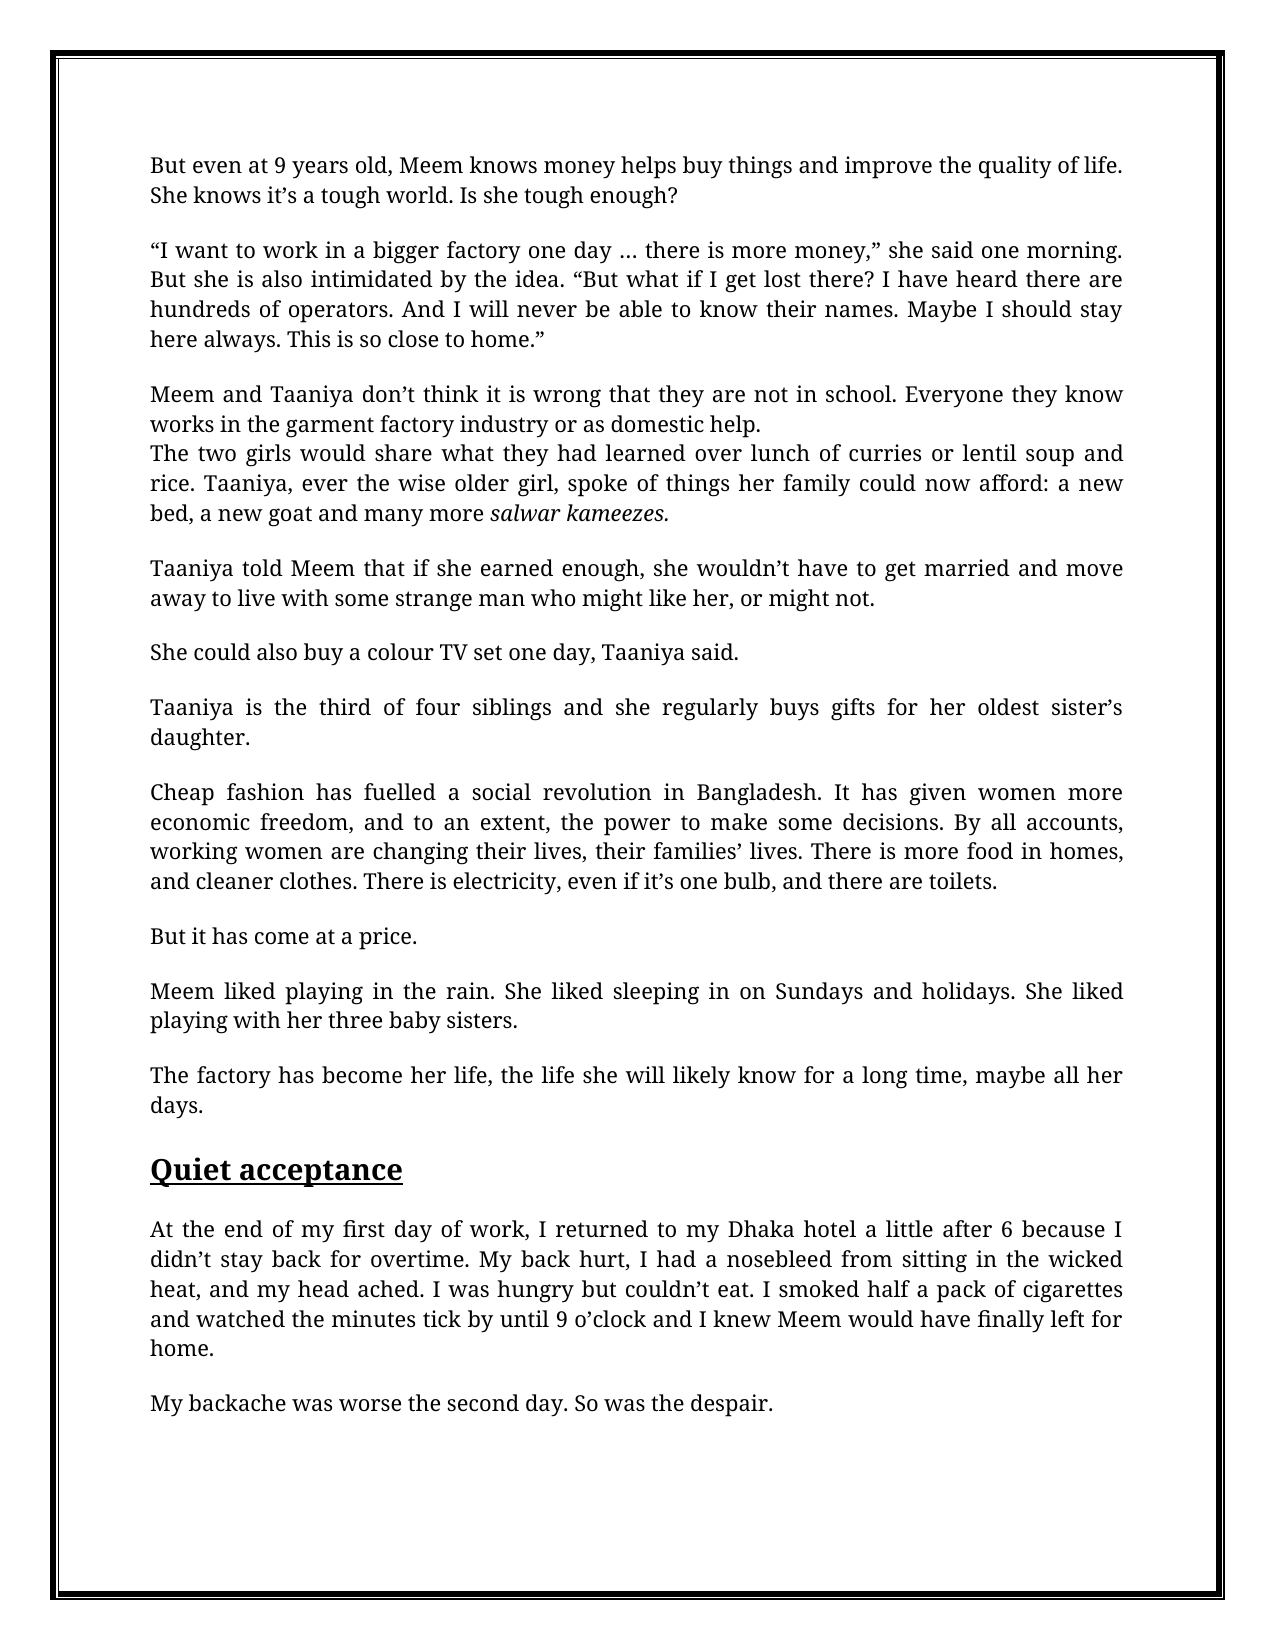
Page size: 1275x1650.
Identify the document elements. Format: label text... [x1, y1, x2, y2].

text The two girls would share what they had learned over lunch of curries or lentil soup and rice. Taaniya, ever the wise older girl, spoke of things her family could now afford: a new bed, a new goat and many more salwar kameezes. [150, 438, 1125, 528]
text She could also buy a colour TV set one day, Taaniya said. [150, 637, 1125, 667]
text My backache was worse the second day. So was the despair. [150, 1388, 1125, 1418]
text Meem liked playing in the rain. She liked sleeping in on Sundays and holidays. She liked playing with her three baby sisters. [150, 976, 1125, 1035]
text The factory has become her life, the life she will likely know for a long time, maybe all her days. [150, 1060, 1125, 1120]
text But even at 9 years old, Meem knows money helps buy things and improve the quality of life. She knows it’s a tough world. Is she tough enough? [150, 150, 1125, 209]
text Quiet acceptance [150, 1149, 1125, 1189]
text Cheap fashion has fuelled a social revolution in Bangladesh. It has given women more economic freedom, and to an extent, the power to make some decisions. By all accounts, working women are changing their lives, their families’ lives. There is more food in homes, and cleaner clothes. There is electricity, even if it’s one bulb, and there are toilets. [150, 777, 1125, 896]
text Meem and Taaniya don’t think it is wrong that they are not in school. Everyone they know works in the garment factory industry or as domestic help. [150, 379, 1125, 438]
text Taaniya is the third of four siblings and she regularly buys gifts for her oldest sister’s daughter. [150, 692, 1125, 752]
text But it has come at a price. [150, 921, 1125, 951]
text At the end of my first day of work, I returned to my Dhaka hotel a little after 6 because I didn’t stay back for overtime. My back hurt, I had a nosebleed from sitting in the wicked heat, and my head ached. I was hungry but couldn’t eat. I smoked half a pack of cigarettes and watched the minutes tick by until 9 o’clock and I knew Meem would have finally left for home. [150, 1214, 1125, 1363]
text “I want to work in a bigger factory one day … there is more money,” she said one morning. But she is also intimidated by the idea. “But what if I get lost there? I have heard there are hundreds of operators. And I will never be able to know their names. Maybe I should stay here always. This is so close to home.” [150, 234, 1125, 354]
text Taaniya told Meem that if she earned enough, she wouldn’t have to get married and move away to live with some strange man who might like her, or might not. [150, 553, 1125, 612]
